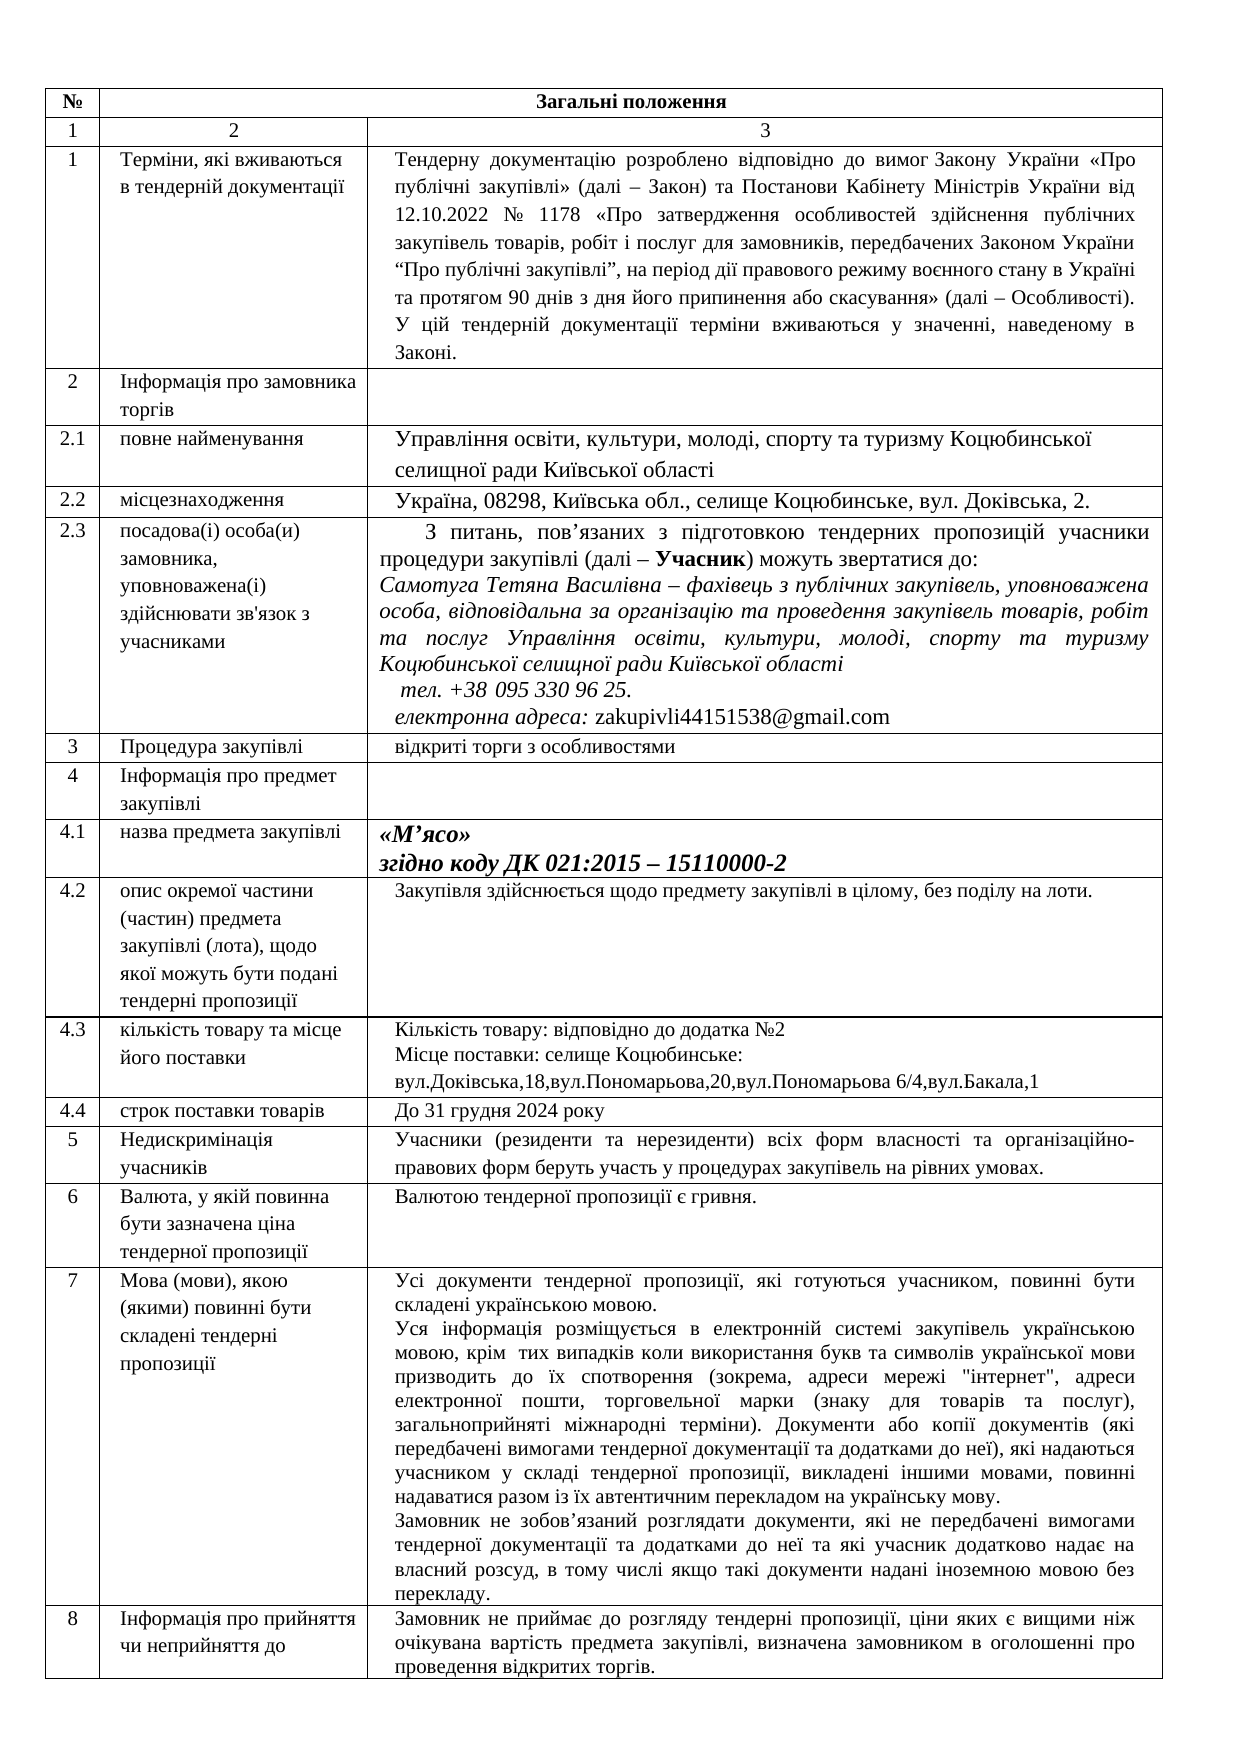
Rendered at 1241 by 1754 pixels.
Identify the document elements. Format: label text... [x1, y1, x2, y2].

table_cell [368, 369, 1162, 424]
table_cell 3 [46, 734, 99, 762]
table_cell Закупівля здійснюється щодо предмету закупівлі в цілому, без поділу на лоти. [368, 878, 1162, 1016]
table_cell 1 [46, 147, 99, 368]
table_cell посадова(і) особа(и) замовника, уповноважена(і) здійснювати зв'язок з учасниками [100, 518, 367, 733]
table_cell 1 [46, 118, 99, 146]
table_cell Валюта, у якій повинна бути зазначена ціна тендерної пропозиції [100, 1184, 367, 1267]
table_cell 2 [46, 369, 99, 424]
table_cell опис окремої частини (частин) предмета закупівлі (лота), щодо якої можуть бути подані тендерні пропозиції [100, 878, 367, 1016]
table_cell Терміни, які вживаються в тендерній документації [100, 147, 367, 368]
table_cell 5 [46, 1127, 99, 1182]
table_cell 4.2 [46, 878, 99, 1016]
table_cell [100, 1606, 367, 1678]
table_cell 2.1 [46, 426, 99, 486]
table_cell Україна, 08298, Київська обл., селище Коцюбинське, вул. Доківська, 2. [368, 487, 1162, 517]
table_cell 3 [368, 118, 1162, 146]
table_cell Інформація про предмет закупівлі [100, 763, 367, 818]
table_cell 2.3 [46, 518, 99, 733]
table_header Загальні положення [100, 89, 1162, 117]
table_cell Управління освіти, культури, молоді, спорту та туризму Коцюбинської селищної ради Київської області [368, 426, 1162, 486]
table_cell 8 [46, 1606, 99, 1678]
table_cell кількість товару та місце його поставки [100, 1018, 367, 1097]
table_cell 4.1 [46, 820, 99, 877]
table_cell Мова (мови), якою (якими) повинні бути складені тендерні пропозиції [100, 1268, 367, 1604]
table_cell З питань, пов’язаних з підготовкою тендерних пропозицій учасники процедури закупівлі (далі – Учасник) можуть звертатися до: Самотуга Тетяна Василівна – фахівець з публічних закупівель, уповноважена особа, відповідальна за організацію та проведення закупівель товарів, робіт та послуг Управління освіти, культури, молоді, спорту та туризму Коцюбинської селищної ради Київської області тел. +38 095 330 96 25. електронна адреса: zakupivli44151538@gmail.com [368, 518, 1162, 733]
table_cell 6 [46, 1184, 99, 1267]
table_cell місцезнаходження [100, 487, 367, 517]
table_cell назва предмета закупівлі [100, 820, 367, 877]
table_cell Кількість товару: відповідно до додатка №2 Місце поставки: селище Коцюбинське: вул.Доківська,18,вул.Пономарьова,20,вул.Пономарьова 6/4,вул.Бакала,1 [368, 1018, 1162, 1097]
table_cell Учасники (резиденти та нерезиденти) всіх форм власності та організаційно-правових форм беруть участь у процедурах закупівель на рівних умовах. [368, 1127, 1162, 1182]
table_cell [368, 763, 1162, 818]
table_cell 4.4 [46, 1098, 99, 1126]
table_cell строк поставки товарів [100, 1098, 367, 1126]
table_cell До 31 грудня 2024 року [368, 1098, 1162, 1126]
table_cell «М’ясо» згідно коду ДК 021:2015 – 15110000-2 [368, 820, 1162, 877]
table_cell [368, 1606, 1162, 1678]
table_cell 7 [46, 1268, 99, 1604]
table_cell 2.2 [46, 487, 99, 517]
table_cell Процедура закупівлі [100, 734, 367, 762]
table_cell відкриті торги з особливостями [368, 734, 1162, 762]
table_cell Валютою тендерної пропозиції є гривня. [368, 1184, 1162, 1267]
table_cell Недискримінація учасників [100, 1127, 367, 1182]
table_cell повне найменування [100, 426, 367, 486]
table_header № [46, 89, 99, 117]
table_cell Усі документи тендерної пропозиції, які готуються учасником, повинні бути складені українською мовою. Уся інформація розміщується в електронній системі закупівель українською мовою, крім тих випадків коли використання букв та символів української мови призводить до їх спотворення (зокрема, адреси мережі "інтернет", адреси електронної пошти, торговельної марки (знаку для товарів та послуг), загальноприйняті міжнародні терміни). Документи або копії документів (які передбачені вимогами тендерної документації та додатками до неї), які надаються учасником у складі тендерної пропозиції, викладені іншими мовами, повинні надаватися разом із їх автентичним перекладом на українську мову. Замовник не зобов’язаний розглядати документи, які не передбачені вимогами тендерної документації та додатками до неї та які учасник додатково надає на власний розсуд, в тому числі якщо такі документи надані іноземною мовою без перекладу. [368, 1268, 1162, 1604]
table_cell 4.3 [46, 1018, 99, 1097]
table_cell Тендерну документацію розроблено відповідно до вимог Закону України «Про публічні закупівлі» (далі – Закон) та Постанови Кабінету Міністрів України від 12.10.2022 № 1178 «Про затвердження особливостей здійснення публічних закупівель товарів, робіт і послуг для замовників, передбачених Законом України “Про публічні закупівлі”, на період дії правового режиму воєнного стану в Україні та протягом 90 днів з дня його припинення або скасування» (далі – Особливості). У цій тендерній документації терміни вживаються у значенні, наведеному в Законі. [368, 147, 1162, 368]
table_cell 2 [100, 118, 367, 146]
table_cell 4 [46, 763, 99, 818]
table_cell Інформація про замовника торгів [100, 369, 367, 424]
